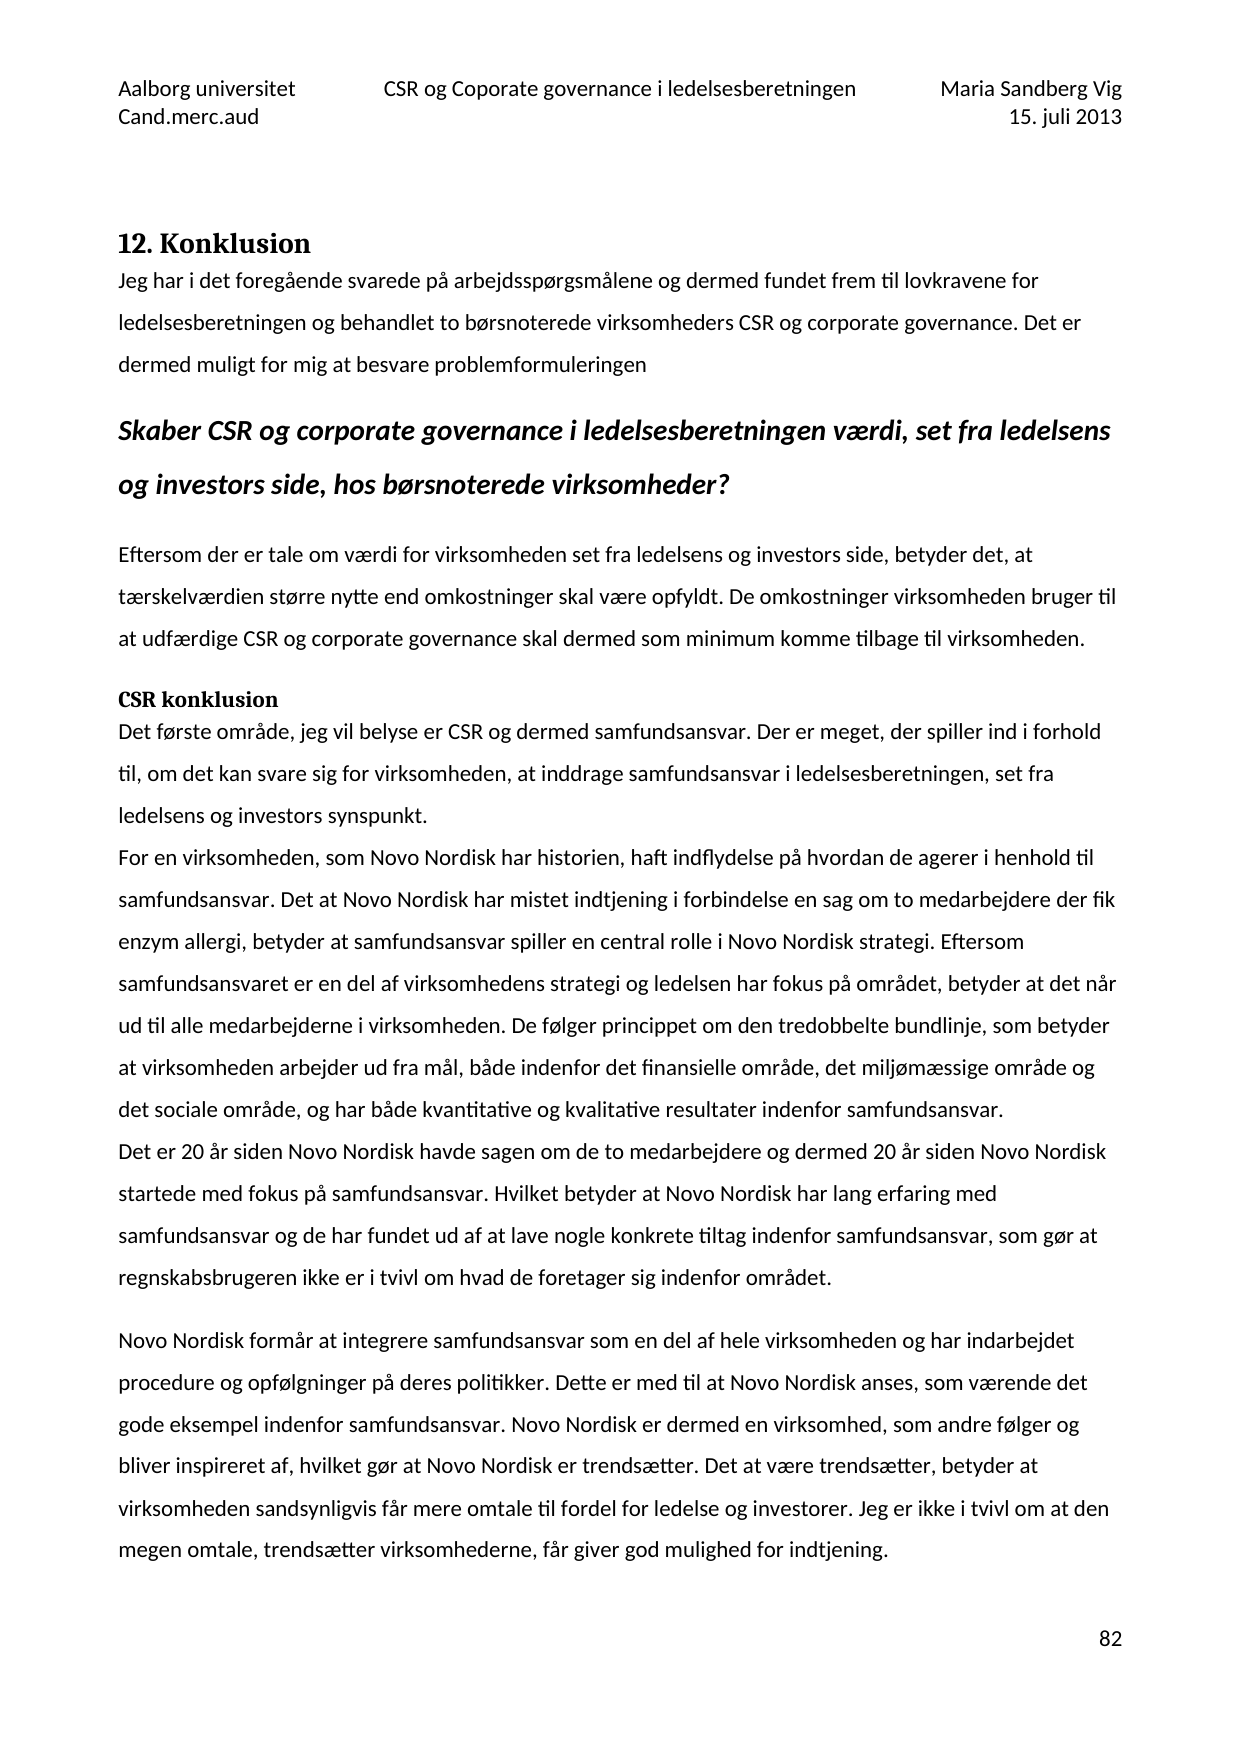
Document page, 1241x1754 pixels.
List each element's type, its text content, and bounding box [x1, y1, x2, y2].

text Jeg har i det foregående svarede på arbejdsspørgsmålene og dermed fundet frem til lovkravene for ledelsesberetningen og behandlet to børsnoterede virksomheders CSR og corporate governance. Det er dermed muligt for mig at besvare problemformuleringen [118, 266, 1122, 378]
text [118, 1326, 1122, 1564]
text Skaber CSR og corporate governance i ledelsesberetningen værdi, set fra ledelsens og investors side, hos børsnoterede virksomheder? [118, 412, 1122, 502]
text Eftersom der er tale om værdi for virksomheden set fra ledelsens og investors side, betyder det, at tærskelværdien større nytte end omkostninger skal være opfyldt. De omkostninger virksomheden bruger til at udfærdige CSR og corporate governance skal dermed som minimum komme tilbage til virksomheden. [118, 540, 1122, 652]
subtitle 12. Konklusion [118, 227, 1122, 261]
text Det første område, jeg vil belyse er CSR og dermed samfundsansvar. Der er meget, der spiller ind i forhold til, om det kan svare sig for virksomheden, at inddrage samfundsansvar i ledelsesberetningen, set fra ledelsens og investors synspunkt. For en virksomheden, som Novo Nordisk har historien, haft indflydelse på hvordan de agerer i henhold til samfundsansvar. Det at Novo Nordisk har mistet indtjening i forbindelse en sag om to medarbejdere der fik enzym allergi, betyder at samfundsansvar spiller en central rolle i Novo Nordisk strategi. Eftersom samfundsansvaret er en del af virksomhedens strategi og ledelsen har fokus på området, betyder at det når ud til alle medarbejderne i virksomheden. De følger princippet om den tredobbelte bundlinje, som betyder at virksomheden arbejder ud fra mål, både indenfor det finansielle område, det miljømæssige område og det sociale område, og har både kvantitative og kvalitative resultater indenfor samfundsansvar. Det er 20 år siden Novo Nordisk havde sagen om de to medarbejdere og dermed 20 år siden Novo Nordisk startede med fokus på samfundsansvar. Hvilket betyder at Novo Nordisk har lang erfaring med samfundsansvar og de har fundet ud af at lave nogle konkrete tiltag indenfor samfundsansvar, som gør at regnskabsbrugeren ikke er i tvivl om hvad de foretager sig indenfor området. [118, 717, 1122, 1291]
subtitle CSR konklusion [118, 687, 1122, 713]
